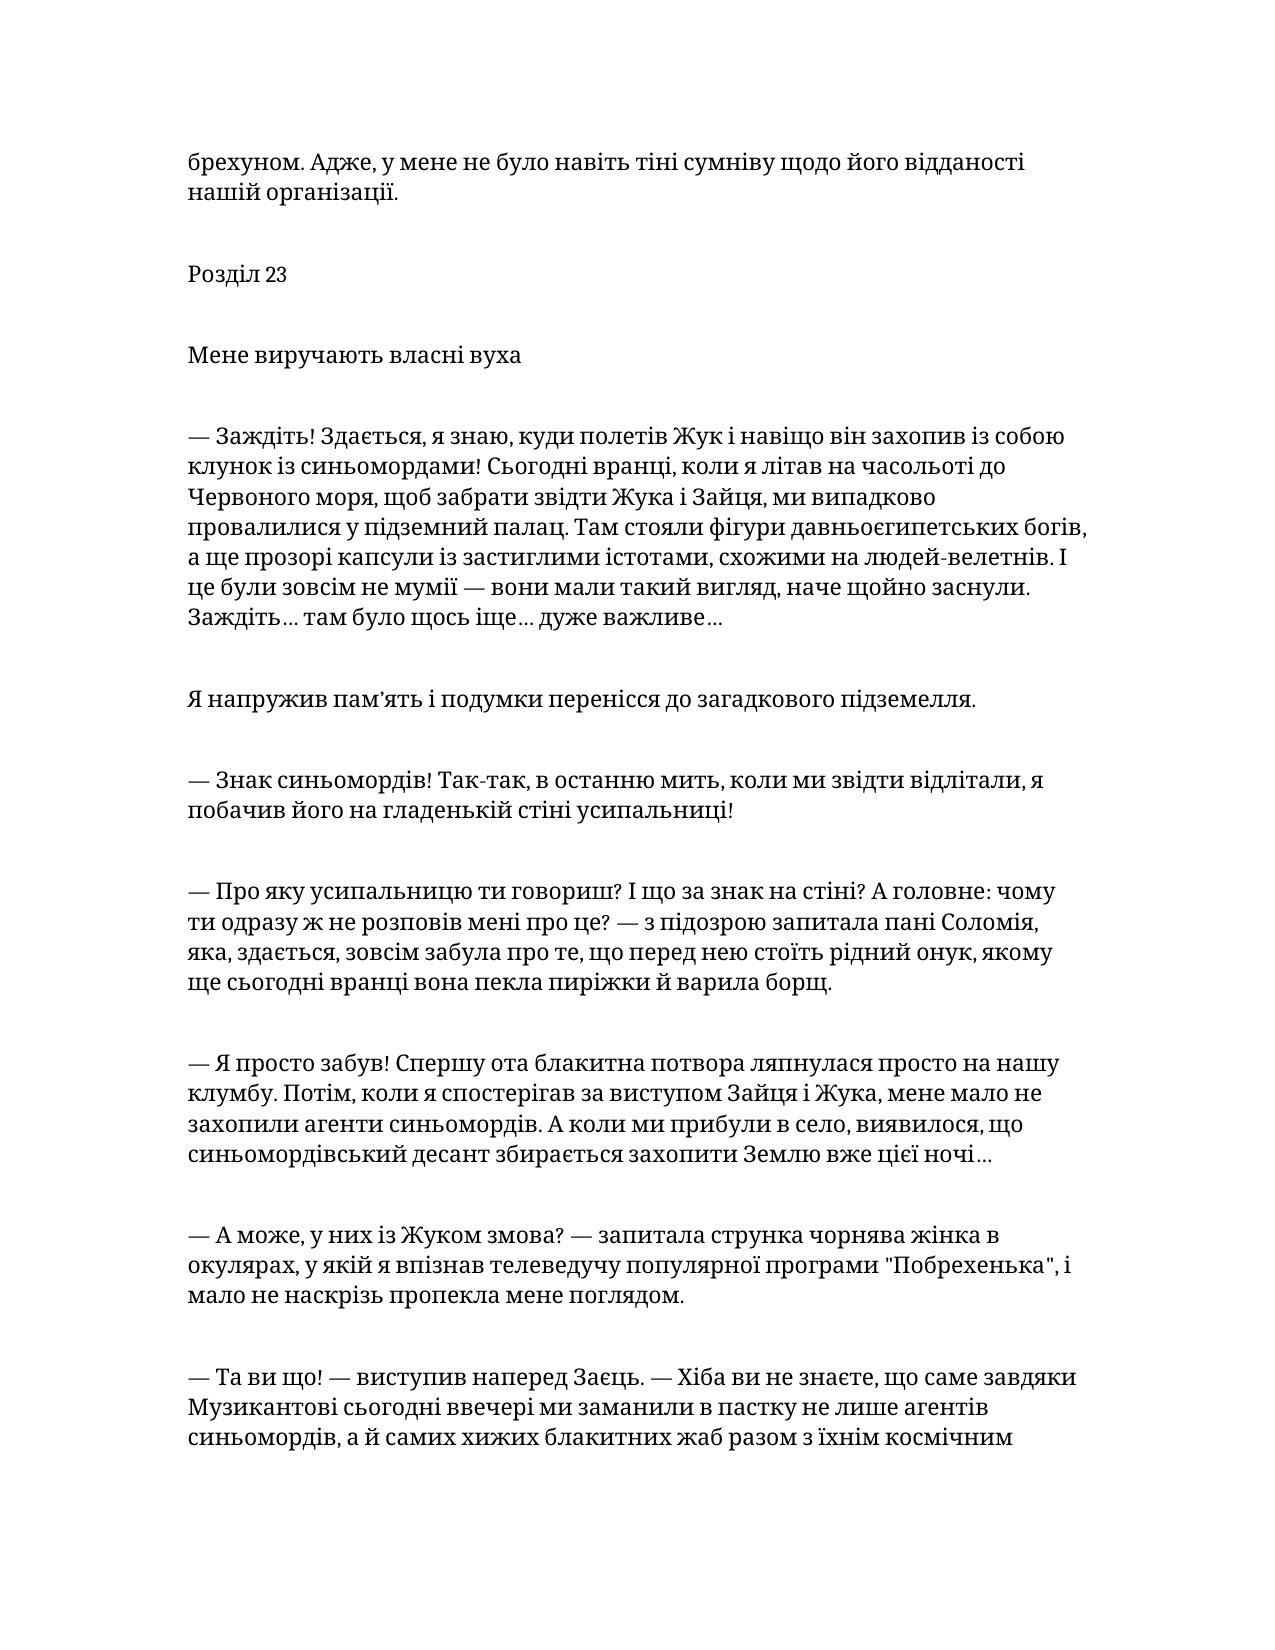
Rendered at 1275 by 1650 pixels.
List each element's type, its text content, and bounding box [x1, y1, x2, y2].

text — А може, у них із Жуком змова? — запитала струнка чорнява жінка в окулярах, у якій я впізнав телеведучу популярної програми "Побрехенька", і мало не наскрізь пропекла мене поглядом. [187, 1193, 1087, 1310]
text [187, 150, 1087, 207]
text — Я просто забув! Спершу ота блакитна потвора ляпнулася просто на нашу клумбу. Потім, коли я спостерігав за виступом Зайця і Жука, мене мало не захопили агенти синьомордів. А коли ми прибули в село, виявилося, що синьомордівський десант збирається захопити Землю вже цієї ночі… [187, 1021, 1087, 1168]
text — Знак синьомордів! Так-так, в останню мить, коли ми звідти відлітали, я побачив його на гладенькій стіні усипальниці! [187, 737, 1087, 824]
text — Про яку усипальницю ти говориш? І що за знак на стіні? А головне: чому ти одразу ж не розповів мені про це? — з підозрою запитала пані Соломія, яка, здається, зовсім забула про те, що перед нею стоїть рідний онук, якому ще сьогодні вранці вона пекла пиріжки й варила борщ. [187, 849, 1087, 996]
text Я напружив пам’ять і подумки перенісся до загадкового підземелля. [187, 656, 1087, 713]
text Мене виручають власні вуха [187, 312, 1087, 369]
text — Заждіть! Здається, я знаю, куди полетів Жук і навіщо він захопив із собою клунок із синьомордами! Сьогодні вранці, коли я літав на часольоті до Червоного моря, щоб забрати звідти Жука і Зайця, ми випадково провалилися у підземний палац. Там стояли фігури давньоєгипетських богів, а ще прозорі капсули із застиглими істотами, схожими на людей-велетнів. І це були зовсім не мумії — вони мали такий вигляд, наче щойно заснули. Заждіть… там було щось іще… дуже важливе… [187, 394, 1087, 632]
text Розділ 23 [187, 231, 1087, 288]
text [187, 1334, 1087, 1451]
